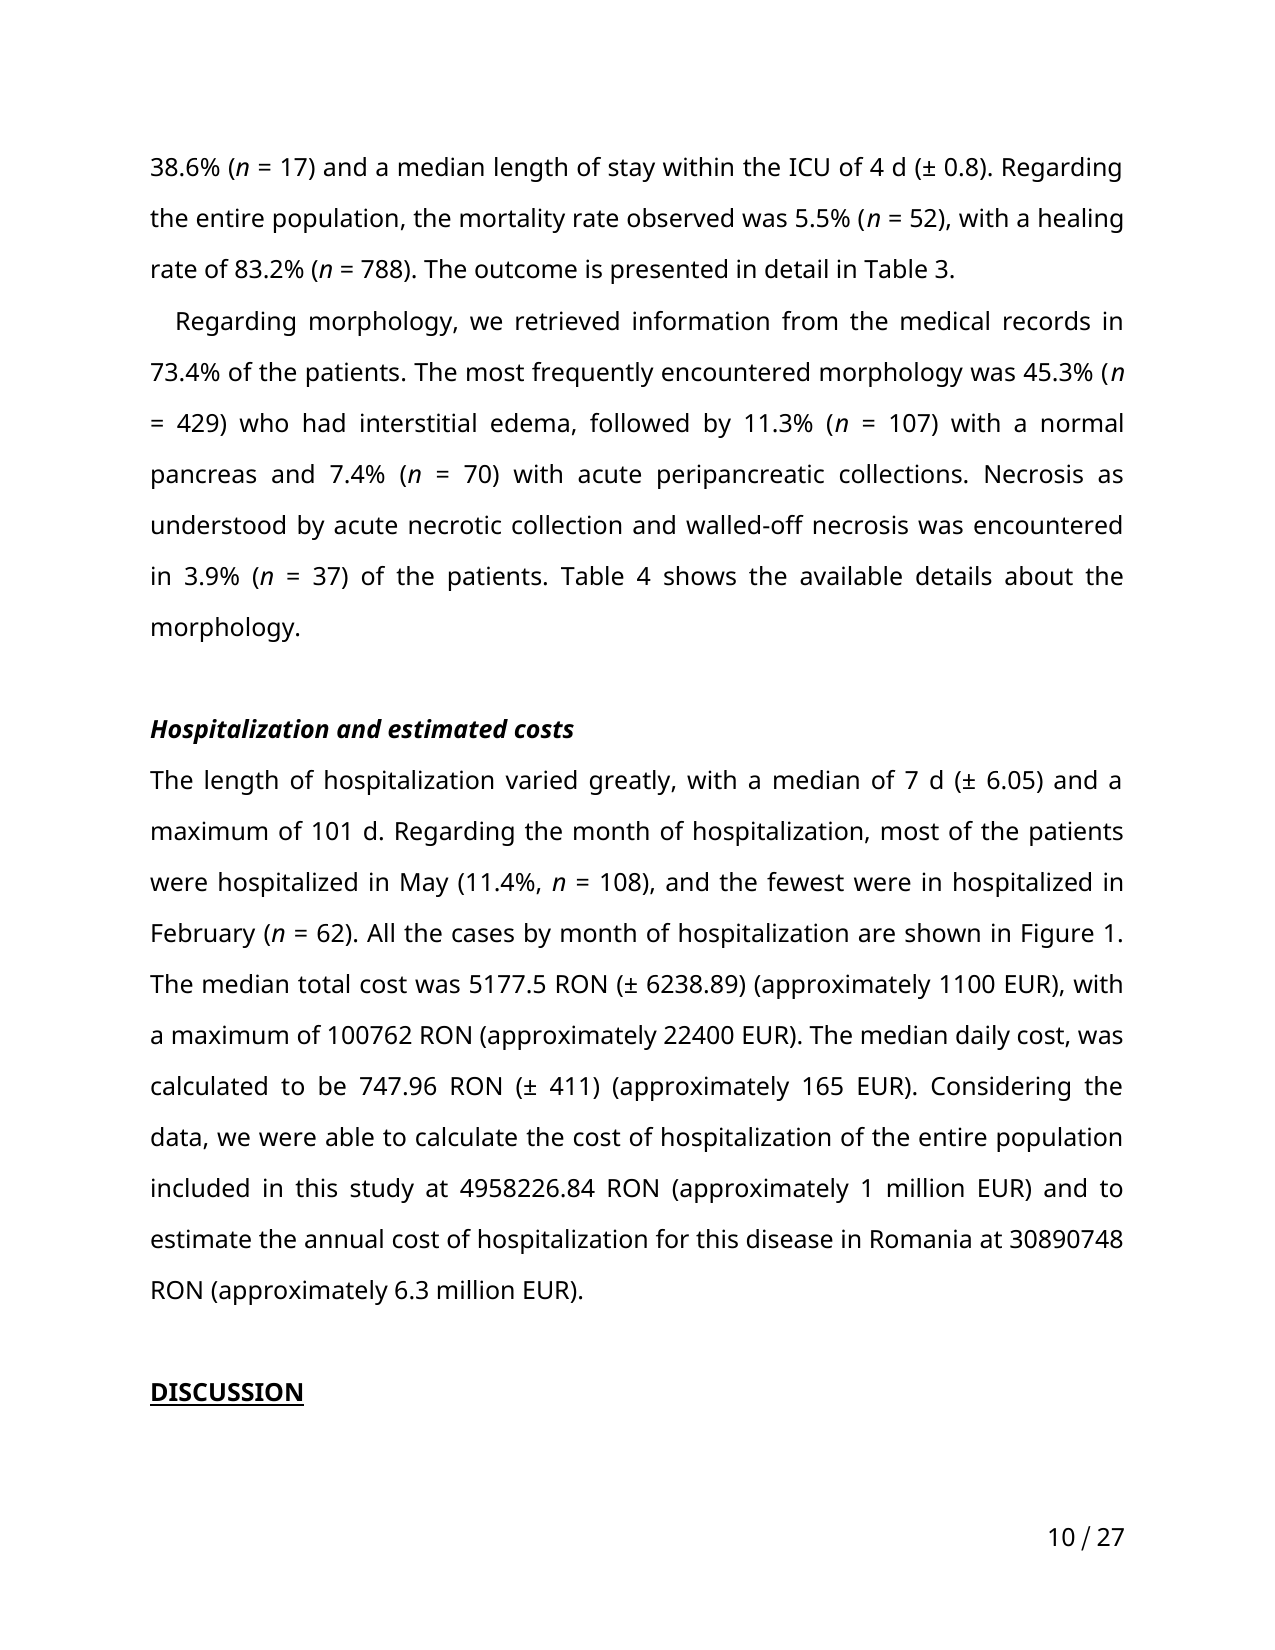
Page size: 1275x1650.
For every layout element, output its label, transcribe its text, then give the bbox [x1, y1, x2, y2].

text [150, 150, 1125, 286]
text Regarding morphology, we retrieved information from the medical records in 73.4% of the patients. The most frequently encountered morphology was 45.3% (n = 429) who had interstitial edema, followed by 11.3% (n = 107) with a normal pancreas and 7.4% (n = 70) with acute peripancreatic collections. Necrosis as understood by acute necrotic collection and walled-off necrosis was encountered in 3.9% (n = 37) of the patients. Table 4 shows the available details about the morphology. [150, 303, 1125, 643]
text DISCUSSION [150, 1375, 1125, 1409]
text Hospitalization and estimated costs [150, 711, 1125, 746]
text The length of hospitalization varied greatly, with a median of 7 d (± 6.05) and a maximum of 101 d. Regarding the month of hospitalization, most of the patients were hospitalized in May (11.4%, n = 108), and the fewest were in hospitalized in February (n = 62). All the cases by month of hospitalization are shown in Figure 1. The median total cost was 5177.5 RON (± 6238.89) (approximately 1100 EUR), with a maximum of 100762 RON (approximately 22400 EUR). The median daily cost, was calculated to be 747.96 RON (± 411) (approximately 165 EUR). Considering the data, we were able to calculate the cost of hospitalization of the entire population included in this study at 4958226.84 RON (approximately 1 million EUR) and to estimate the annual cost of hospitalization for this disease in Romania at 30890748 RON (approximately 6.3 million EUR). [150, 762, 1125, 1307]
